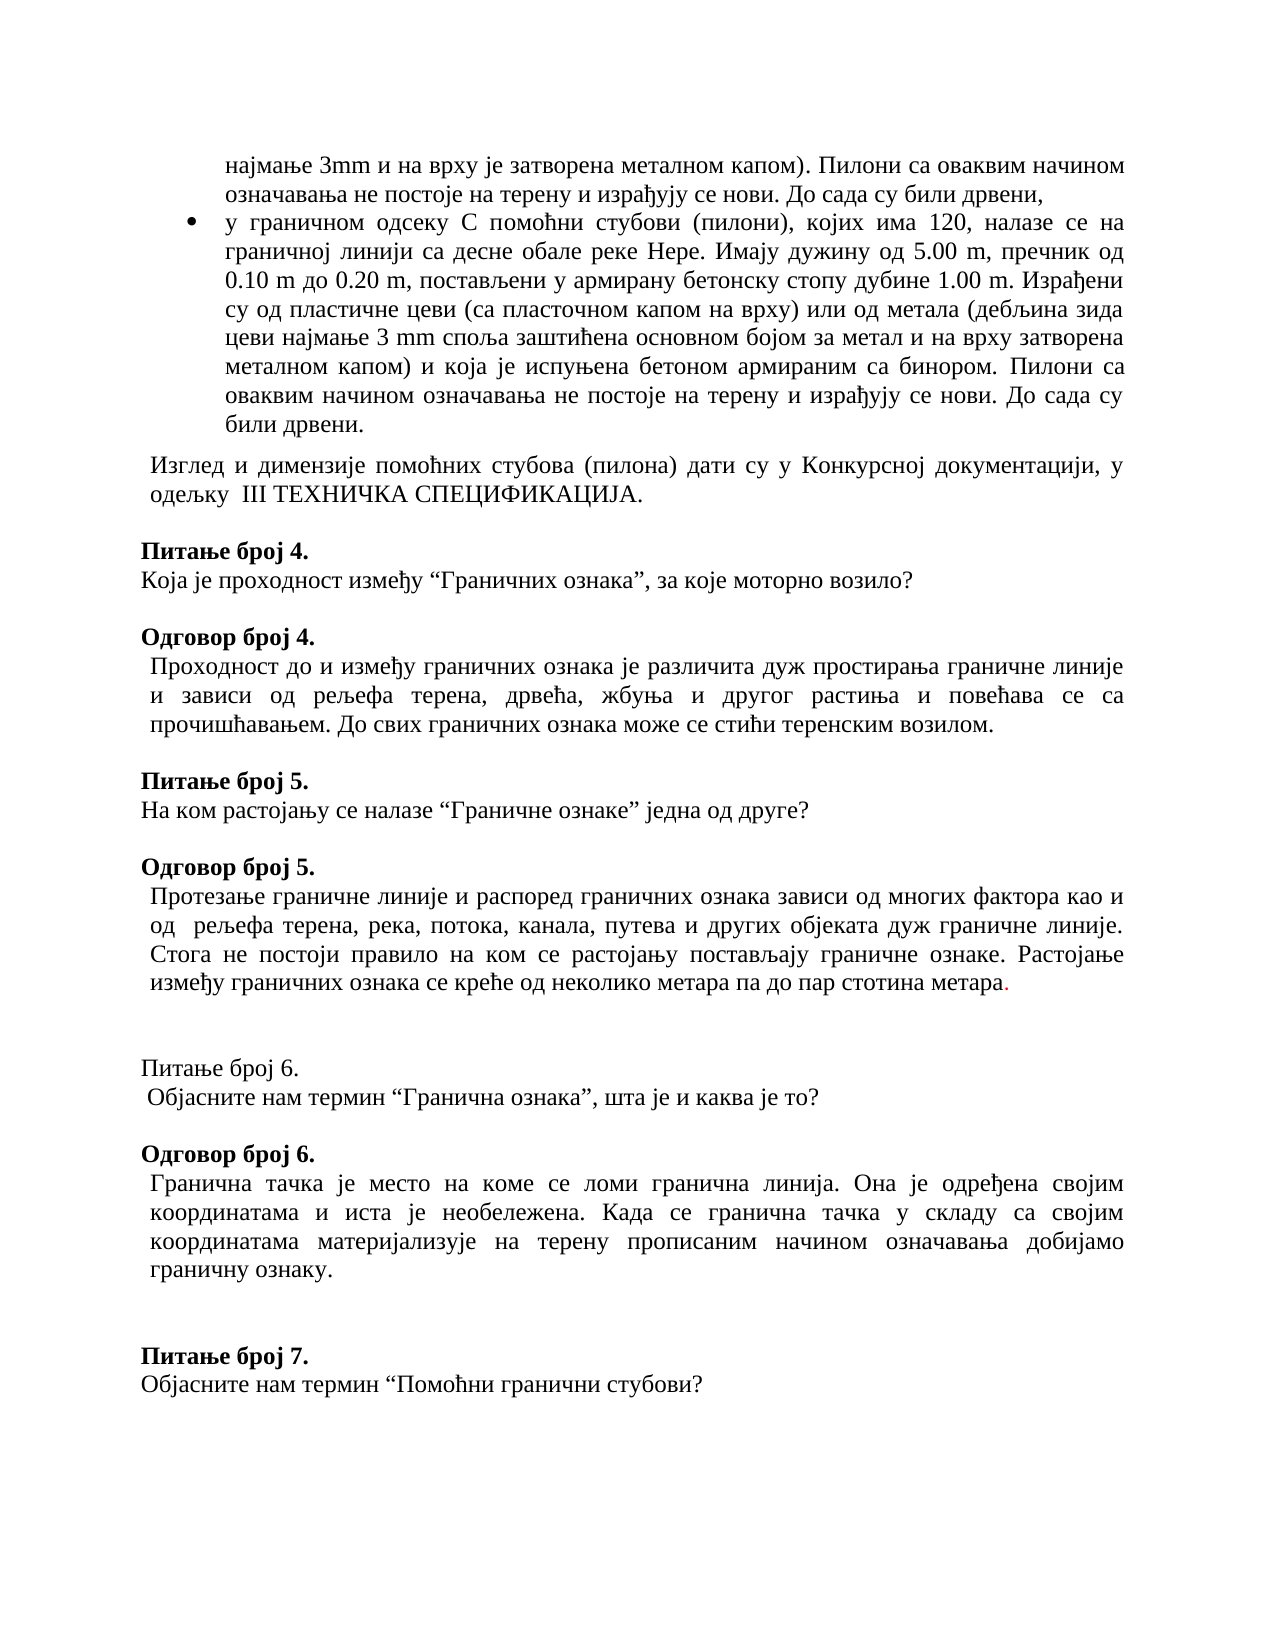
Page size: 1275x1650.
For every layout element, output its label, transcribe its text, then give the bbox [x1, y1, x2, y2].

text Проходност до и између граничних ознака је различита дуж простирања граничне линије и зависи од рељефа терена, дрвећа, жбуња и другог растиња и повећава се са прочишћавањем. До свих граничних ознака може се стићи теренским возилом. [150, 651, 1125, 737]
text Питање број 7. [141, 1341, 1125, 1369]
text Питање број 4. [141, 536, 1125, 565]
text Питање број 5. [141, 766, 1125, 795]
text Објасните нам термин “Гранична ознака”, шта је и каква је то? [141, 1082, 1125, 1111]
text Гранична тачка је место на коме се ломи гранична линија. Она је одређена својим координатама и иста је необележена. Када се гранична тачка у складу са својим координатама материјализује на терену прописаним начином означавања добијамо граничну ознаку. [150, 1168, 1125, 1283]
text На ком растојању се налазе “Граничне ознаке” једна од друге? [141, 795, 1125, 824]
text Одговор број 5. [141, 852, 1125, 881]
text Одговор број 4. [141, 622, 1125, 651]
list у граничном одсеку C помоћни стубови (пилони), којих има 120, налазе се на граничној линији са десне обале реке Нере. Имају дужину од 5.00 m, пречник од 0.10 m до 0.20 m, постављени у армирану бетонску стопу дубине 1.00 m. Израђени су од пластичне цеви (са пласточном капом на врху) или од метала (дебљина зида цеви најмање 3 mm споља заштићена основном бојом за метал и на врху затворена металном капом) и која је испуњена бетоном армираним са бинором. Пилони са оваквим начином означавања не постоје на терену и израђују се нови. До сада су били дрвени. [187, 207, 1125, 437]
text Протезање граничне линије и распоред граничних ознака зависи од многих фактора као и од рељефа терена, река, потока, канала, путева и других објеката дуж граничне линије. Стога не постоји правило на ком се растојању постављају граничне ознаке. Растојање између граничних ознака се креће од неколико метара па до пар стотина метара. [150, 881, 1125, 997]
text Која је проходност између “Граничних ознака”, за које моторно возило? [141, 565, 1125, 594]
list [187, 150, 1125, 207]
text Одговор број 6. [141, 1139, 1125, 1168]
text Питање број 6. [141, 1053, 1125, 1082]
text Објасните нам термин “Помоћни гранични стубови? [141, 1369, 1125, 1398]
text Изглед и димензије помоћних стубова (пилона) дати су у Конкурсној документацији, у одељку III ТЕХНИЧКА СПЕЦИФИКАЦИЈА. [150, 450, 1125, 507]
